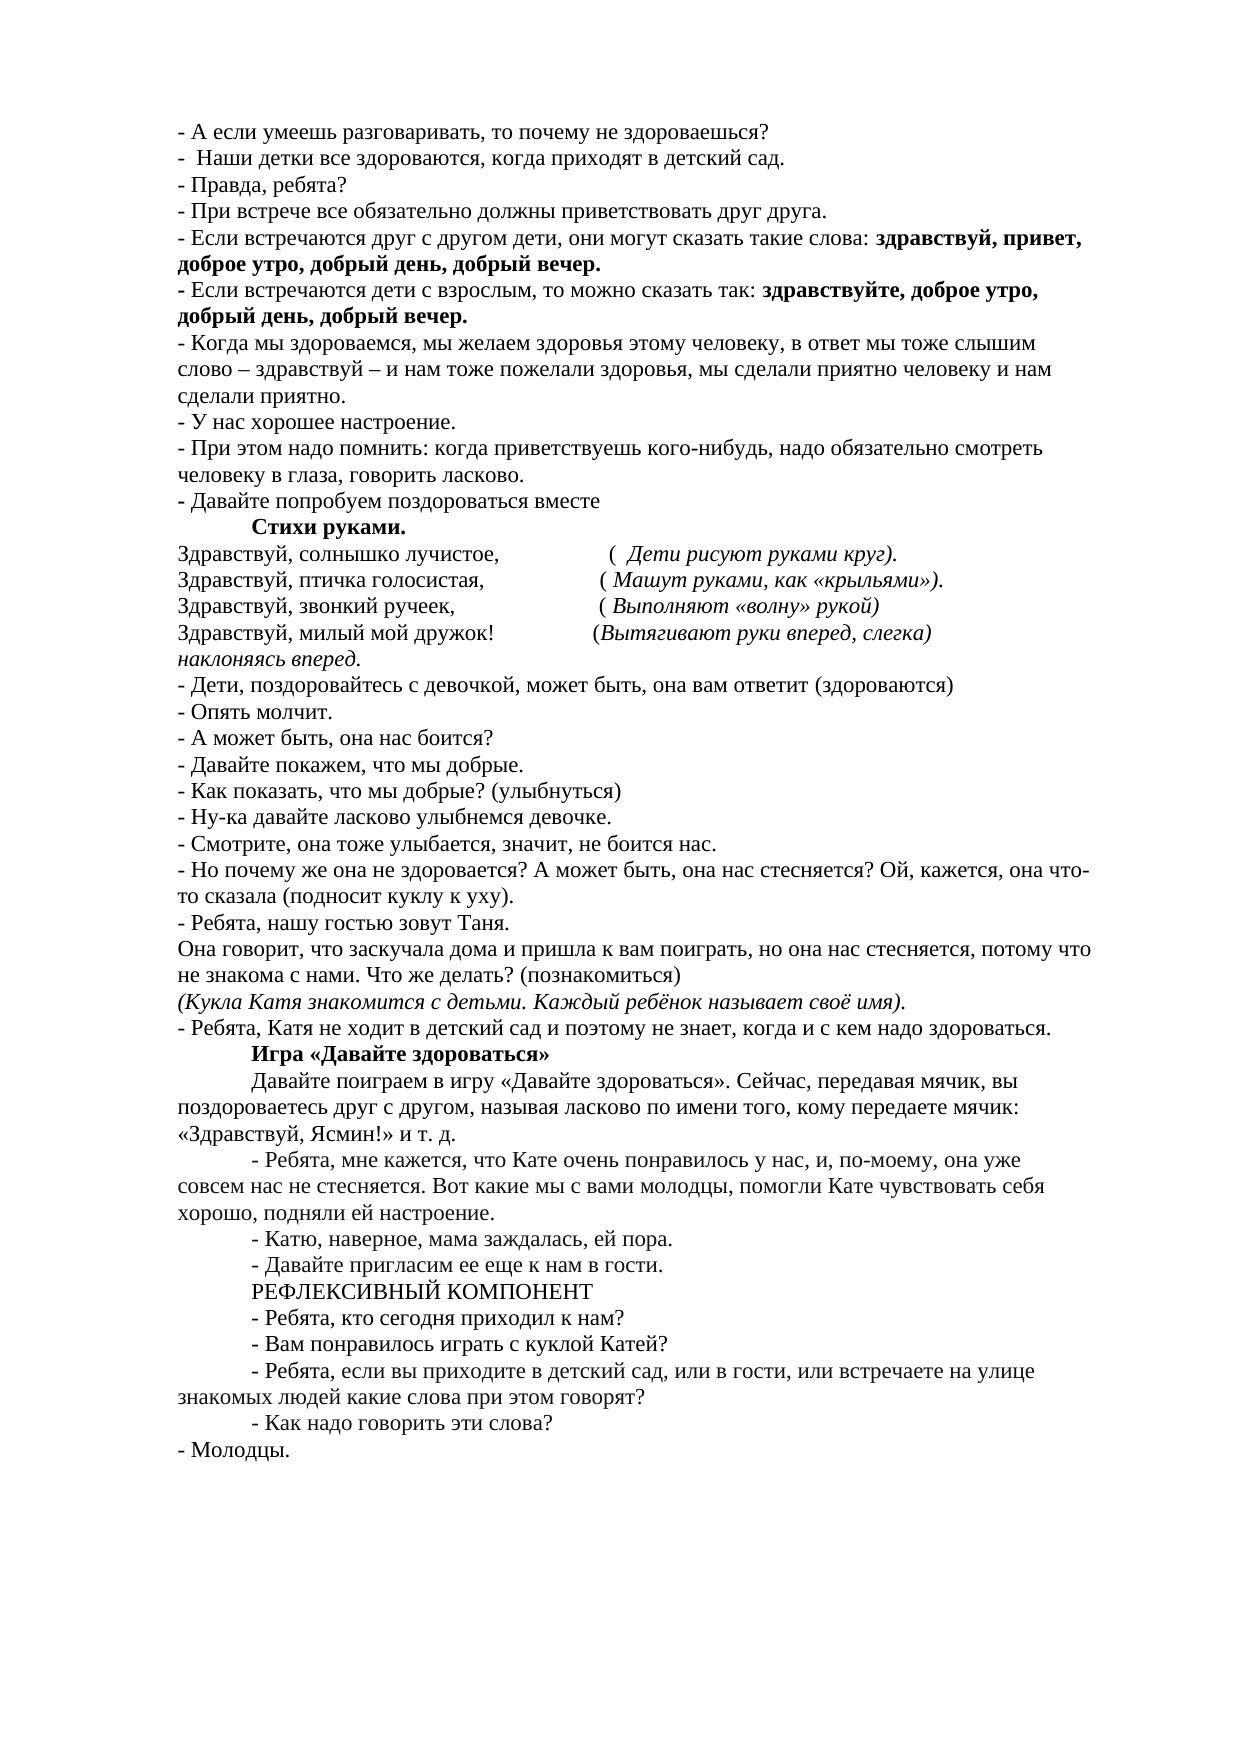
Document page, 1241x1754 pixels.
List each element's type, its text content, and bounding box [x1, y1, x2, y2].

text - Когда мы здороваемся, мы желаем здоровья этому человеку, в ответ мы тоже слышим слово – здравствуй – и нам тоже пожелали здоровья, мы сделали приятно человеку и нам сделали приятно. [177, 329, 1093, 408]
text наклоняясь вперед. [177, 645, 1093, 672]
text - Ребята, кто сегодня приходил к нам? [177, 1304, 1093, 1330]
text - Ну-ка давайте ласково улыбнемся девочке. [177, 803, 1093, 830]
text - Вам понравилось играть с куклой Катей? [177, 1330, 1093, 1357]
text Здравствуй, птичка голосистая, ( Машут руками, как «крыльями»). [177, 566, 1093, 592]
text - Ребята, если вы приходите в детский сад, или в гости, или встречаете на улице знакомых людей какие слова при этом говорят? [177, 1357, 1093, 1409]
text Стихи руками. [177, 513, 1093, 540]
text - Если встречаются друг с другом дети, они могут сказать такие слова: здравствуй, привет, доброе утро, добрый день, добрый вечер. [177, 223, 1093, 276]
text - Молодцы. [177, 1436, 1093, 1462]
text - При этом надо помнить: когда приветствуешь кого-нибудь, надо обязательно смотреть человеку в глаза, говорить ласково. [177, 434, 1093, 487]
text - А если умеешь разговаривать, то почему не здороваешься? [177, 118, 1093, 144]
text - Давайте попробуем поздороваться вместе [177, 487, 1093, 513]
text - При встрече все обязательно должны приветствовать друг друга. [177, 197, 1093, 223]
text - Как показать, что мы добрые? (улыбнуться) [177, 777, 1093, 803]
text РЕФЛЕКСИВНЫЙ КОМПОНЕНТ [177, 1278, 1093, 1304]
text - Смотрите, она тоже улыбается, значит, не боится нас. [177, 830, 1093, 856]
text - Ребята, нашу гостью зовут Таня. [177, 909, 1093, 935]
text - Ребята, Катя не ходит в детский сад и поэтому не знает, когда и с кем надо здороваться. [177, 1014, 1093, 1041]
text - Ребята, мне кажется, что Кате очень понравилось у нас, и, по-моему, она уже совсем нас не стесняется. Вот какие мы с вами молодцы, помогли Кате чувствовать себя хорошо, подняли ей настроение. [177, 1146, 1093, 1225]
text - Катю, наверное, мама заждалась, ей пора. [177, 1225, 1093, 1251]
text - Опять молчит. [177, 698, 1093, 724]
text Здравствуй, звонкий ручеек, ( Выполняют «волну» рукой) [177, 592, 1093, 619]
text - Давайте пригласим ее еще к нам в гости. [177, 1251, 1093, 1278]
text - Если встречаются дети с взрослым, то можно сказать так: здравствуйте, доброе утро, добрый день, добрый вечер. [177, 276, 1093, 329]
text Давайте поиграем в игру «Давайте здороваться». Сейчас, передавая мячик, вы поздороваетесь друг с другом, называя ласково по имени того, кому передаете мячик: «Здравствуй, Ясмин!» и т. д. [177, 1067, 1093, 1146]
text - Но почему же она не здоровается? А может быть, она нас стесняется? Ой, кажется, она что-то сказала (подносит куклу к уху). [177, 856, 1093, 909]
text - Правда, ребята? [177, 171, 1093, 197]
text (Кукла Катя знакомится с детьми. Каждый ребёнок называет своё имя). [177, 988, 1093, 1014]
text Она говорит, что заскучала дома и пришла к вам поиграть, но она нас стесняется, потому что не знакома с нами. Что же делать? (познакомиться) [177, 935, 1093, 988]
text Здравствуй, солнышко лучистое, ( Дети рисуют руками круг). [177, 540, 1093, 566]
text - Наши детки все здороваются, когда приходят в детский сад. [177, 144, 1093, 171]
text Игра «Давайте здороваться» [177, 1041, 1093, 1067]
text - Как надо говорить эти слова? [177, 1409, 1093, 1436]
text - Дети, поздоровайтесь с девочкой, может быть, она вам ответит (здороваются) [177, 672, 1093, 698]
text - Давайте покажем, что мы добрые. [177, 751, 1093, 777]
text - А может быть, она нас боится? [177, 724, 1093, 751]
text Здравствуй, милый мой дружок! (Вытягивают руки вперед, слегка) [177, 619, 1093, 645]
text - У нас хорошее настроение. [177, 408, 1093, 434]
